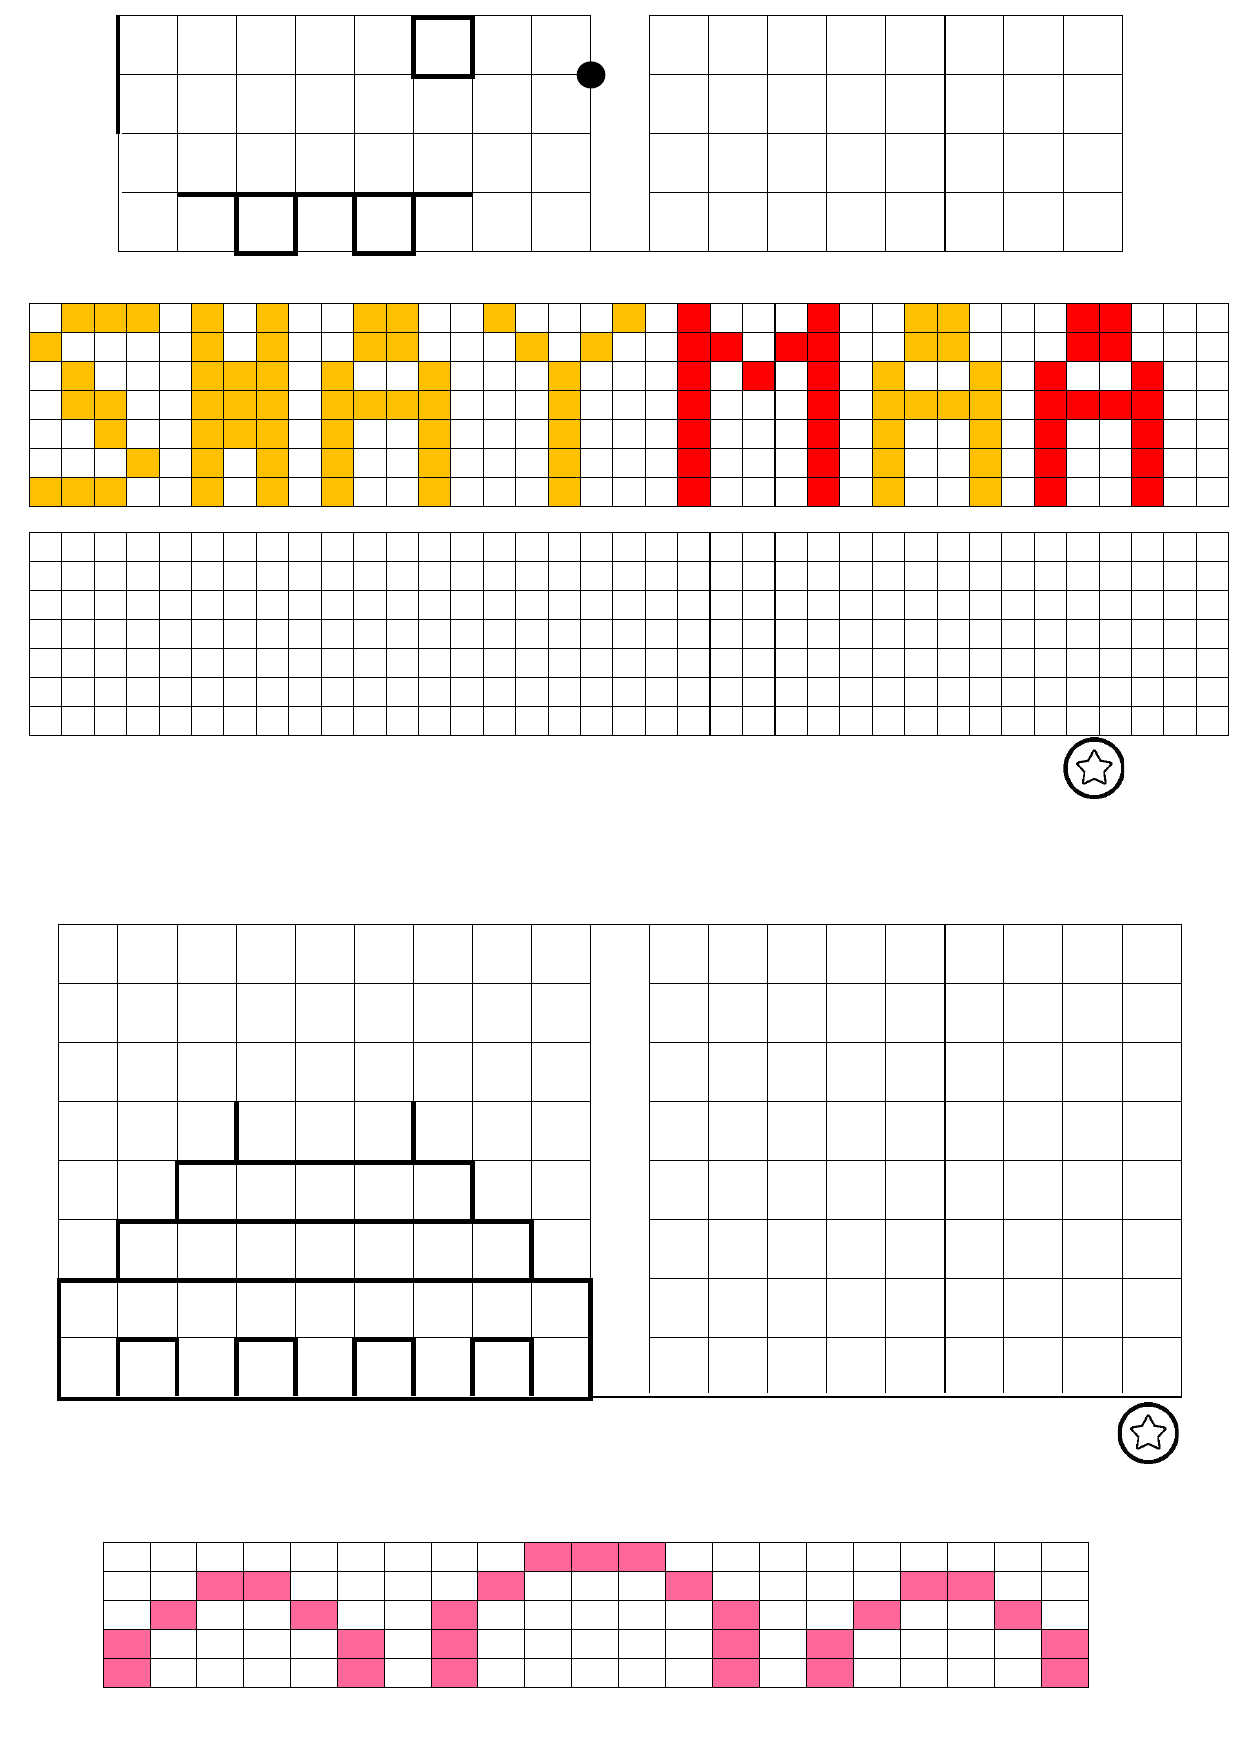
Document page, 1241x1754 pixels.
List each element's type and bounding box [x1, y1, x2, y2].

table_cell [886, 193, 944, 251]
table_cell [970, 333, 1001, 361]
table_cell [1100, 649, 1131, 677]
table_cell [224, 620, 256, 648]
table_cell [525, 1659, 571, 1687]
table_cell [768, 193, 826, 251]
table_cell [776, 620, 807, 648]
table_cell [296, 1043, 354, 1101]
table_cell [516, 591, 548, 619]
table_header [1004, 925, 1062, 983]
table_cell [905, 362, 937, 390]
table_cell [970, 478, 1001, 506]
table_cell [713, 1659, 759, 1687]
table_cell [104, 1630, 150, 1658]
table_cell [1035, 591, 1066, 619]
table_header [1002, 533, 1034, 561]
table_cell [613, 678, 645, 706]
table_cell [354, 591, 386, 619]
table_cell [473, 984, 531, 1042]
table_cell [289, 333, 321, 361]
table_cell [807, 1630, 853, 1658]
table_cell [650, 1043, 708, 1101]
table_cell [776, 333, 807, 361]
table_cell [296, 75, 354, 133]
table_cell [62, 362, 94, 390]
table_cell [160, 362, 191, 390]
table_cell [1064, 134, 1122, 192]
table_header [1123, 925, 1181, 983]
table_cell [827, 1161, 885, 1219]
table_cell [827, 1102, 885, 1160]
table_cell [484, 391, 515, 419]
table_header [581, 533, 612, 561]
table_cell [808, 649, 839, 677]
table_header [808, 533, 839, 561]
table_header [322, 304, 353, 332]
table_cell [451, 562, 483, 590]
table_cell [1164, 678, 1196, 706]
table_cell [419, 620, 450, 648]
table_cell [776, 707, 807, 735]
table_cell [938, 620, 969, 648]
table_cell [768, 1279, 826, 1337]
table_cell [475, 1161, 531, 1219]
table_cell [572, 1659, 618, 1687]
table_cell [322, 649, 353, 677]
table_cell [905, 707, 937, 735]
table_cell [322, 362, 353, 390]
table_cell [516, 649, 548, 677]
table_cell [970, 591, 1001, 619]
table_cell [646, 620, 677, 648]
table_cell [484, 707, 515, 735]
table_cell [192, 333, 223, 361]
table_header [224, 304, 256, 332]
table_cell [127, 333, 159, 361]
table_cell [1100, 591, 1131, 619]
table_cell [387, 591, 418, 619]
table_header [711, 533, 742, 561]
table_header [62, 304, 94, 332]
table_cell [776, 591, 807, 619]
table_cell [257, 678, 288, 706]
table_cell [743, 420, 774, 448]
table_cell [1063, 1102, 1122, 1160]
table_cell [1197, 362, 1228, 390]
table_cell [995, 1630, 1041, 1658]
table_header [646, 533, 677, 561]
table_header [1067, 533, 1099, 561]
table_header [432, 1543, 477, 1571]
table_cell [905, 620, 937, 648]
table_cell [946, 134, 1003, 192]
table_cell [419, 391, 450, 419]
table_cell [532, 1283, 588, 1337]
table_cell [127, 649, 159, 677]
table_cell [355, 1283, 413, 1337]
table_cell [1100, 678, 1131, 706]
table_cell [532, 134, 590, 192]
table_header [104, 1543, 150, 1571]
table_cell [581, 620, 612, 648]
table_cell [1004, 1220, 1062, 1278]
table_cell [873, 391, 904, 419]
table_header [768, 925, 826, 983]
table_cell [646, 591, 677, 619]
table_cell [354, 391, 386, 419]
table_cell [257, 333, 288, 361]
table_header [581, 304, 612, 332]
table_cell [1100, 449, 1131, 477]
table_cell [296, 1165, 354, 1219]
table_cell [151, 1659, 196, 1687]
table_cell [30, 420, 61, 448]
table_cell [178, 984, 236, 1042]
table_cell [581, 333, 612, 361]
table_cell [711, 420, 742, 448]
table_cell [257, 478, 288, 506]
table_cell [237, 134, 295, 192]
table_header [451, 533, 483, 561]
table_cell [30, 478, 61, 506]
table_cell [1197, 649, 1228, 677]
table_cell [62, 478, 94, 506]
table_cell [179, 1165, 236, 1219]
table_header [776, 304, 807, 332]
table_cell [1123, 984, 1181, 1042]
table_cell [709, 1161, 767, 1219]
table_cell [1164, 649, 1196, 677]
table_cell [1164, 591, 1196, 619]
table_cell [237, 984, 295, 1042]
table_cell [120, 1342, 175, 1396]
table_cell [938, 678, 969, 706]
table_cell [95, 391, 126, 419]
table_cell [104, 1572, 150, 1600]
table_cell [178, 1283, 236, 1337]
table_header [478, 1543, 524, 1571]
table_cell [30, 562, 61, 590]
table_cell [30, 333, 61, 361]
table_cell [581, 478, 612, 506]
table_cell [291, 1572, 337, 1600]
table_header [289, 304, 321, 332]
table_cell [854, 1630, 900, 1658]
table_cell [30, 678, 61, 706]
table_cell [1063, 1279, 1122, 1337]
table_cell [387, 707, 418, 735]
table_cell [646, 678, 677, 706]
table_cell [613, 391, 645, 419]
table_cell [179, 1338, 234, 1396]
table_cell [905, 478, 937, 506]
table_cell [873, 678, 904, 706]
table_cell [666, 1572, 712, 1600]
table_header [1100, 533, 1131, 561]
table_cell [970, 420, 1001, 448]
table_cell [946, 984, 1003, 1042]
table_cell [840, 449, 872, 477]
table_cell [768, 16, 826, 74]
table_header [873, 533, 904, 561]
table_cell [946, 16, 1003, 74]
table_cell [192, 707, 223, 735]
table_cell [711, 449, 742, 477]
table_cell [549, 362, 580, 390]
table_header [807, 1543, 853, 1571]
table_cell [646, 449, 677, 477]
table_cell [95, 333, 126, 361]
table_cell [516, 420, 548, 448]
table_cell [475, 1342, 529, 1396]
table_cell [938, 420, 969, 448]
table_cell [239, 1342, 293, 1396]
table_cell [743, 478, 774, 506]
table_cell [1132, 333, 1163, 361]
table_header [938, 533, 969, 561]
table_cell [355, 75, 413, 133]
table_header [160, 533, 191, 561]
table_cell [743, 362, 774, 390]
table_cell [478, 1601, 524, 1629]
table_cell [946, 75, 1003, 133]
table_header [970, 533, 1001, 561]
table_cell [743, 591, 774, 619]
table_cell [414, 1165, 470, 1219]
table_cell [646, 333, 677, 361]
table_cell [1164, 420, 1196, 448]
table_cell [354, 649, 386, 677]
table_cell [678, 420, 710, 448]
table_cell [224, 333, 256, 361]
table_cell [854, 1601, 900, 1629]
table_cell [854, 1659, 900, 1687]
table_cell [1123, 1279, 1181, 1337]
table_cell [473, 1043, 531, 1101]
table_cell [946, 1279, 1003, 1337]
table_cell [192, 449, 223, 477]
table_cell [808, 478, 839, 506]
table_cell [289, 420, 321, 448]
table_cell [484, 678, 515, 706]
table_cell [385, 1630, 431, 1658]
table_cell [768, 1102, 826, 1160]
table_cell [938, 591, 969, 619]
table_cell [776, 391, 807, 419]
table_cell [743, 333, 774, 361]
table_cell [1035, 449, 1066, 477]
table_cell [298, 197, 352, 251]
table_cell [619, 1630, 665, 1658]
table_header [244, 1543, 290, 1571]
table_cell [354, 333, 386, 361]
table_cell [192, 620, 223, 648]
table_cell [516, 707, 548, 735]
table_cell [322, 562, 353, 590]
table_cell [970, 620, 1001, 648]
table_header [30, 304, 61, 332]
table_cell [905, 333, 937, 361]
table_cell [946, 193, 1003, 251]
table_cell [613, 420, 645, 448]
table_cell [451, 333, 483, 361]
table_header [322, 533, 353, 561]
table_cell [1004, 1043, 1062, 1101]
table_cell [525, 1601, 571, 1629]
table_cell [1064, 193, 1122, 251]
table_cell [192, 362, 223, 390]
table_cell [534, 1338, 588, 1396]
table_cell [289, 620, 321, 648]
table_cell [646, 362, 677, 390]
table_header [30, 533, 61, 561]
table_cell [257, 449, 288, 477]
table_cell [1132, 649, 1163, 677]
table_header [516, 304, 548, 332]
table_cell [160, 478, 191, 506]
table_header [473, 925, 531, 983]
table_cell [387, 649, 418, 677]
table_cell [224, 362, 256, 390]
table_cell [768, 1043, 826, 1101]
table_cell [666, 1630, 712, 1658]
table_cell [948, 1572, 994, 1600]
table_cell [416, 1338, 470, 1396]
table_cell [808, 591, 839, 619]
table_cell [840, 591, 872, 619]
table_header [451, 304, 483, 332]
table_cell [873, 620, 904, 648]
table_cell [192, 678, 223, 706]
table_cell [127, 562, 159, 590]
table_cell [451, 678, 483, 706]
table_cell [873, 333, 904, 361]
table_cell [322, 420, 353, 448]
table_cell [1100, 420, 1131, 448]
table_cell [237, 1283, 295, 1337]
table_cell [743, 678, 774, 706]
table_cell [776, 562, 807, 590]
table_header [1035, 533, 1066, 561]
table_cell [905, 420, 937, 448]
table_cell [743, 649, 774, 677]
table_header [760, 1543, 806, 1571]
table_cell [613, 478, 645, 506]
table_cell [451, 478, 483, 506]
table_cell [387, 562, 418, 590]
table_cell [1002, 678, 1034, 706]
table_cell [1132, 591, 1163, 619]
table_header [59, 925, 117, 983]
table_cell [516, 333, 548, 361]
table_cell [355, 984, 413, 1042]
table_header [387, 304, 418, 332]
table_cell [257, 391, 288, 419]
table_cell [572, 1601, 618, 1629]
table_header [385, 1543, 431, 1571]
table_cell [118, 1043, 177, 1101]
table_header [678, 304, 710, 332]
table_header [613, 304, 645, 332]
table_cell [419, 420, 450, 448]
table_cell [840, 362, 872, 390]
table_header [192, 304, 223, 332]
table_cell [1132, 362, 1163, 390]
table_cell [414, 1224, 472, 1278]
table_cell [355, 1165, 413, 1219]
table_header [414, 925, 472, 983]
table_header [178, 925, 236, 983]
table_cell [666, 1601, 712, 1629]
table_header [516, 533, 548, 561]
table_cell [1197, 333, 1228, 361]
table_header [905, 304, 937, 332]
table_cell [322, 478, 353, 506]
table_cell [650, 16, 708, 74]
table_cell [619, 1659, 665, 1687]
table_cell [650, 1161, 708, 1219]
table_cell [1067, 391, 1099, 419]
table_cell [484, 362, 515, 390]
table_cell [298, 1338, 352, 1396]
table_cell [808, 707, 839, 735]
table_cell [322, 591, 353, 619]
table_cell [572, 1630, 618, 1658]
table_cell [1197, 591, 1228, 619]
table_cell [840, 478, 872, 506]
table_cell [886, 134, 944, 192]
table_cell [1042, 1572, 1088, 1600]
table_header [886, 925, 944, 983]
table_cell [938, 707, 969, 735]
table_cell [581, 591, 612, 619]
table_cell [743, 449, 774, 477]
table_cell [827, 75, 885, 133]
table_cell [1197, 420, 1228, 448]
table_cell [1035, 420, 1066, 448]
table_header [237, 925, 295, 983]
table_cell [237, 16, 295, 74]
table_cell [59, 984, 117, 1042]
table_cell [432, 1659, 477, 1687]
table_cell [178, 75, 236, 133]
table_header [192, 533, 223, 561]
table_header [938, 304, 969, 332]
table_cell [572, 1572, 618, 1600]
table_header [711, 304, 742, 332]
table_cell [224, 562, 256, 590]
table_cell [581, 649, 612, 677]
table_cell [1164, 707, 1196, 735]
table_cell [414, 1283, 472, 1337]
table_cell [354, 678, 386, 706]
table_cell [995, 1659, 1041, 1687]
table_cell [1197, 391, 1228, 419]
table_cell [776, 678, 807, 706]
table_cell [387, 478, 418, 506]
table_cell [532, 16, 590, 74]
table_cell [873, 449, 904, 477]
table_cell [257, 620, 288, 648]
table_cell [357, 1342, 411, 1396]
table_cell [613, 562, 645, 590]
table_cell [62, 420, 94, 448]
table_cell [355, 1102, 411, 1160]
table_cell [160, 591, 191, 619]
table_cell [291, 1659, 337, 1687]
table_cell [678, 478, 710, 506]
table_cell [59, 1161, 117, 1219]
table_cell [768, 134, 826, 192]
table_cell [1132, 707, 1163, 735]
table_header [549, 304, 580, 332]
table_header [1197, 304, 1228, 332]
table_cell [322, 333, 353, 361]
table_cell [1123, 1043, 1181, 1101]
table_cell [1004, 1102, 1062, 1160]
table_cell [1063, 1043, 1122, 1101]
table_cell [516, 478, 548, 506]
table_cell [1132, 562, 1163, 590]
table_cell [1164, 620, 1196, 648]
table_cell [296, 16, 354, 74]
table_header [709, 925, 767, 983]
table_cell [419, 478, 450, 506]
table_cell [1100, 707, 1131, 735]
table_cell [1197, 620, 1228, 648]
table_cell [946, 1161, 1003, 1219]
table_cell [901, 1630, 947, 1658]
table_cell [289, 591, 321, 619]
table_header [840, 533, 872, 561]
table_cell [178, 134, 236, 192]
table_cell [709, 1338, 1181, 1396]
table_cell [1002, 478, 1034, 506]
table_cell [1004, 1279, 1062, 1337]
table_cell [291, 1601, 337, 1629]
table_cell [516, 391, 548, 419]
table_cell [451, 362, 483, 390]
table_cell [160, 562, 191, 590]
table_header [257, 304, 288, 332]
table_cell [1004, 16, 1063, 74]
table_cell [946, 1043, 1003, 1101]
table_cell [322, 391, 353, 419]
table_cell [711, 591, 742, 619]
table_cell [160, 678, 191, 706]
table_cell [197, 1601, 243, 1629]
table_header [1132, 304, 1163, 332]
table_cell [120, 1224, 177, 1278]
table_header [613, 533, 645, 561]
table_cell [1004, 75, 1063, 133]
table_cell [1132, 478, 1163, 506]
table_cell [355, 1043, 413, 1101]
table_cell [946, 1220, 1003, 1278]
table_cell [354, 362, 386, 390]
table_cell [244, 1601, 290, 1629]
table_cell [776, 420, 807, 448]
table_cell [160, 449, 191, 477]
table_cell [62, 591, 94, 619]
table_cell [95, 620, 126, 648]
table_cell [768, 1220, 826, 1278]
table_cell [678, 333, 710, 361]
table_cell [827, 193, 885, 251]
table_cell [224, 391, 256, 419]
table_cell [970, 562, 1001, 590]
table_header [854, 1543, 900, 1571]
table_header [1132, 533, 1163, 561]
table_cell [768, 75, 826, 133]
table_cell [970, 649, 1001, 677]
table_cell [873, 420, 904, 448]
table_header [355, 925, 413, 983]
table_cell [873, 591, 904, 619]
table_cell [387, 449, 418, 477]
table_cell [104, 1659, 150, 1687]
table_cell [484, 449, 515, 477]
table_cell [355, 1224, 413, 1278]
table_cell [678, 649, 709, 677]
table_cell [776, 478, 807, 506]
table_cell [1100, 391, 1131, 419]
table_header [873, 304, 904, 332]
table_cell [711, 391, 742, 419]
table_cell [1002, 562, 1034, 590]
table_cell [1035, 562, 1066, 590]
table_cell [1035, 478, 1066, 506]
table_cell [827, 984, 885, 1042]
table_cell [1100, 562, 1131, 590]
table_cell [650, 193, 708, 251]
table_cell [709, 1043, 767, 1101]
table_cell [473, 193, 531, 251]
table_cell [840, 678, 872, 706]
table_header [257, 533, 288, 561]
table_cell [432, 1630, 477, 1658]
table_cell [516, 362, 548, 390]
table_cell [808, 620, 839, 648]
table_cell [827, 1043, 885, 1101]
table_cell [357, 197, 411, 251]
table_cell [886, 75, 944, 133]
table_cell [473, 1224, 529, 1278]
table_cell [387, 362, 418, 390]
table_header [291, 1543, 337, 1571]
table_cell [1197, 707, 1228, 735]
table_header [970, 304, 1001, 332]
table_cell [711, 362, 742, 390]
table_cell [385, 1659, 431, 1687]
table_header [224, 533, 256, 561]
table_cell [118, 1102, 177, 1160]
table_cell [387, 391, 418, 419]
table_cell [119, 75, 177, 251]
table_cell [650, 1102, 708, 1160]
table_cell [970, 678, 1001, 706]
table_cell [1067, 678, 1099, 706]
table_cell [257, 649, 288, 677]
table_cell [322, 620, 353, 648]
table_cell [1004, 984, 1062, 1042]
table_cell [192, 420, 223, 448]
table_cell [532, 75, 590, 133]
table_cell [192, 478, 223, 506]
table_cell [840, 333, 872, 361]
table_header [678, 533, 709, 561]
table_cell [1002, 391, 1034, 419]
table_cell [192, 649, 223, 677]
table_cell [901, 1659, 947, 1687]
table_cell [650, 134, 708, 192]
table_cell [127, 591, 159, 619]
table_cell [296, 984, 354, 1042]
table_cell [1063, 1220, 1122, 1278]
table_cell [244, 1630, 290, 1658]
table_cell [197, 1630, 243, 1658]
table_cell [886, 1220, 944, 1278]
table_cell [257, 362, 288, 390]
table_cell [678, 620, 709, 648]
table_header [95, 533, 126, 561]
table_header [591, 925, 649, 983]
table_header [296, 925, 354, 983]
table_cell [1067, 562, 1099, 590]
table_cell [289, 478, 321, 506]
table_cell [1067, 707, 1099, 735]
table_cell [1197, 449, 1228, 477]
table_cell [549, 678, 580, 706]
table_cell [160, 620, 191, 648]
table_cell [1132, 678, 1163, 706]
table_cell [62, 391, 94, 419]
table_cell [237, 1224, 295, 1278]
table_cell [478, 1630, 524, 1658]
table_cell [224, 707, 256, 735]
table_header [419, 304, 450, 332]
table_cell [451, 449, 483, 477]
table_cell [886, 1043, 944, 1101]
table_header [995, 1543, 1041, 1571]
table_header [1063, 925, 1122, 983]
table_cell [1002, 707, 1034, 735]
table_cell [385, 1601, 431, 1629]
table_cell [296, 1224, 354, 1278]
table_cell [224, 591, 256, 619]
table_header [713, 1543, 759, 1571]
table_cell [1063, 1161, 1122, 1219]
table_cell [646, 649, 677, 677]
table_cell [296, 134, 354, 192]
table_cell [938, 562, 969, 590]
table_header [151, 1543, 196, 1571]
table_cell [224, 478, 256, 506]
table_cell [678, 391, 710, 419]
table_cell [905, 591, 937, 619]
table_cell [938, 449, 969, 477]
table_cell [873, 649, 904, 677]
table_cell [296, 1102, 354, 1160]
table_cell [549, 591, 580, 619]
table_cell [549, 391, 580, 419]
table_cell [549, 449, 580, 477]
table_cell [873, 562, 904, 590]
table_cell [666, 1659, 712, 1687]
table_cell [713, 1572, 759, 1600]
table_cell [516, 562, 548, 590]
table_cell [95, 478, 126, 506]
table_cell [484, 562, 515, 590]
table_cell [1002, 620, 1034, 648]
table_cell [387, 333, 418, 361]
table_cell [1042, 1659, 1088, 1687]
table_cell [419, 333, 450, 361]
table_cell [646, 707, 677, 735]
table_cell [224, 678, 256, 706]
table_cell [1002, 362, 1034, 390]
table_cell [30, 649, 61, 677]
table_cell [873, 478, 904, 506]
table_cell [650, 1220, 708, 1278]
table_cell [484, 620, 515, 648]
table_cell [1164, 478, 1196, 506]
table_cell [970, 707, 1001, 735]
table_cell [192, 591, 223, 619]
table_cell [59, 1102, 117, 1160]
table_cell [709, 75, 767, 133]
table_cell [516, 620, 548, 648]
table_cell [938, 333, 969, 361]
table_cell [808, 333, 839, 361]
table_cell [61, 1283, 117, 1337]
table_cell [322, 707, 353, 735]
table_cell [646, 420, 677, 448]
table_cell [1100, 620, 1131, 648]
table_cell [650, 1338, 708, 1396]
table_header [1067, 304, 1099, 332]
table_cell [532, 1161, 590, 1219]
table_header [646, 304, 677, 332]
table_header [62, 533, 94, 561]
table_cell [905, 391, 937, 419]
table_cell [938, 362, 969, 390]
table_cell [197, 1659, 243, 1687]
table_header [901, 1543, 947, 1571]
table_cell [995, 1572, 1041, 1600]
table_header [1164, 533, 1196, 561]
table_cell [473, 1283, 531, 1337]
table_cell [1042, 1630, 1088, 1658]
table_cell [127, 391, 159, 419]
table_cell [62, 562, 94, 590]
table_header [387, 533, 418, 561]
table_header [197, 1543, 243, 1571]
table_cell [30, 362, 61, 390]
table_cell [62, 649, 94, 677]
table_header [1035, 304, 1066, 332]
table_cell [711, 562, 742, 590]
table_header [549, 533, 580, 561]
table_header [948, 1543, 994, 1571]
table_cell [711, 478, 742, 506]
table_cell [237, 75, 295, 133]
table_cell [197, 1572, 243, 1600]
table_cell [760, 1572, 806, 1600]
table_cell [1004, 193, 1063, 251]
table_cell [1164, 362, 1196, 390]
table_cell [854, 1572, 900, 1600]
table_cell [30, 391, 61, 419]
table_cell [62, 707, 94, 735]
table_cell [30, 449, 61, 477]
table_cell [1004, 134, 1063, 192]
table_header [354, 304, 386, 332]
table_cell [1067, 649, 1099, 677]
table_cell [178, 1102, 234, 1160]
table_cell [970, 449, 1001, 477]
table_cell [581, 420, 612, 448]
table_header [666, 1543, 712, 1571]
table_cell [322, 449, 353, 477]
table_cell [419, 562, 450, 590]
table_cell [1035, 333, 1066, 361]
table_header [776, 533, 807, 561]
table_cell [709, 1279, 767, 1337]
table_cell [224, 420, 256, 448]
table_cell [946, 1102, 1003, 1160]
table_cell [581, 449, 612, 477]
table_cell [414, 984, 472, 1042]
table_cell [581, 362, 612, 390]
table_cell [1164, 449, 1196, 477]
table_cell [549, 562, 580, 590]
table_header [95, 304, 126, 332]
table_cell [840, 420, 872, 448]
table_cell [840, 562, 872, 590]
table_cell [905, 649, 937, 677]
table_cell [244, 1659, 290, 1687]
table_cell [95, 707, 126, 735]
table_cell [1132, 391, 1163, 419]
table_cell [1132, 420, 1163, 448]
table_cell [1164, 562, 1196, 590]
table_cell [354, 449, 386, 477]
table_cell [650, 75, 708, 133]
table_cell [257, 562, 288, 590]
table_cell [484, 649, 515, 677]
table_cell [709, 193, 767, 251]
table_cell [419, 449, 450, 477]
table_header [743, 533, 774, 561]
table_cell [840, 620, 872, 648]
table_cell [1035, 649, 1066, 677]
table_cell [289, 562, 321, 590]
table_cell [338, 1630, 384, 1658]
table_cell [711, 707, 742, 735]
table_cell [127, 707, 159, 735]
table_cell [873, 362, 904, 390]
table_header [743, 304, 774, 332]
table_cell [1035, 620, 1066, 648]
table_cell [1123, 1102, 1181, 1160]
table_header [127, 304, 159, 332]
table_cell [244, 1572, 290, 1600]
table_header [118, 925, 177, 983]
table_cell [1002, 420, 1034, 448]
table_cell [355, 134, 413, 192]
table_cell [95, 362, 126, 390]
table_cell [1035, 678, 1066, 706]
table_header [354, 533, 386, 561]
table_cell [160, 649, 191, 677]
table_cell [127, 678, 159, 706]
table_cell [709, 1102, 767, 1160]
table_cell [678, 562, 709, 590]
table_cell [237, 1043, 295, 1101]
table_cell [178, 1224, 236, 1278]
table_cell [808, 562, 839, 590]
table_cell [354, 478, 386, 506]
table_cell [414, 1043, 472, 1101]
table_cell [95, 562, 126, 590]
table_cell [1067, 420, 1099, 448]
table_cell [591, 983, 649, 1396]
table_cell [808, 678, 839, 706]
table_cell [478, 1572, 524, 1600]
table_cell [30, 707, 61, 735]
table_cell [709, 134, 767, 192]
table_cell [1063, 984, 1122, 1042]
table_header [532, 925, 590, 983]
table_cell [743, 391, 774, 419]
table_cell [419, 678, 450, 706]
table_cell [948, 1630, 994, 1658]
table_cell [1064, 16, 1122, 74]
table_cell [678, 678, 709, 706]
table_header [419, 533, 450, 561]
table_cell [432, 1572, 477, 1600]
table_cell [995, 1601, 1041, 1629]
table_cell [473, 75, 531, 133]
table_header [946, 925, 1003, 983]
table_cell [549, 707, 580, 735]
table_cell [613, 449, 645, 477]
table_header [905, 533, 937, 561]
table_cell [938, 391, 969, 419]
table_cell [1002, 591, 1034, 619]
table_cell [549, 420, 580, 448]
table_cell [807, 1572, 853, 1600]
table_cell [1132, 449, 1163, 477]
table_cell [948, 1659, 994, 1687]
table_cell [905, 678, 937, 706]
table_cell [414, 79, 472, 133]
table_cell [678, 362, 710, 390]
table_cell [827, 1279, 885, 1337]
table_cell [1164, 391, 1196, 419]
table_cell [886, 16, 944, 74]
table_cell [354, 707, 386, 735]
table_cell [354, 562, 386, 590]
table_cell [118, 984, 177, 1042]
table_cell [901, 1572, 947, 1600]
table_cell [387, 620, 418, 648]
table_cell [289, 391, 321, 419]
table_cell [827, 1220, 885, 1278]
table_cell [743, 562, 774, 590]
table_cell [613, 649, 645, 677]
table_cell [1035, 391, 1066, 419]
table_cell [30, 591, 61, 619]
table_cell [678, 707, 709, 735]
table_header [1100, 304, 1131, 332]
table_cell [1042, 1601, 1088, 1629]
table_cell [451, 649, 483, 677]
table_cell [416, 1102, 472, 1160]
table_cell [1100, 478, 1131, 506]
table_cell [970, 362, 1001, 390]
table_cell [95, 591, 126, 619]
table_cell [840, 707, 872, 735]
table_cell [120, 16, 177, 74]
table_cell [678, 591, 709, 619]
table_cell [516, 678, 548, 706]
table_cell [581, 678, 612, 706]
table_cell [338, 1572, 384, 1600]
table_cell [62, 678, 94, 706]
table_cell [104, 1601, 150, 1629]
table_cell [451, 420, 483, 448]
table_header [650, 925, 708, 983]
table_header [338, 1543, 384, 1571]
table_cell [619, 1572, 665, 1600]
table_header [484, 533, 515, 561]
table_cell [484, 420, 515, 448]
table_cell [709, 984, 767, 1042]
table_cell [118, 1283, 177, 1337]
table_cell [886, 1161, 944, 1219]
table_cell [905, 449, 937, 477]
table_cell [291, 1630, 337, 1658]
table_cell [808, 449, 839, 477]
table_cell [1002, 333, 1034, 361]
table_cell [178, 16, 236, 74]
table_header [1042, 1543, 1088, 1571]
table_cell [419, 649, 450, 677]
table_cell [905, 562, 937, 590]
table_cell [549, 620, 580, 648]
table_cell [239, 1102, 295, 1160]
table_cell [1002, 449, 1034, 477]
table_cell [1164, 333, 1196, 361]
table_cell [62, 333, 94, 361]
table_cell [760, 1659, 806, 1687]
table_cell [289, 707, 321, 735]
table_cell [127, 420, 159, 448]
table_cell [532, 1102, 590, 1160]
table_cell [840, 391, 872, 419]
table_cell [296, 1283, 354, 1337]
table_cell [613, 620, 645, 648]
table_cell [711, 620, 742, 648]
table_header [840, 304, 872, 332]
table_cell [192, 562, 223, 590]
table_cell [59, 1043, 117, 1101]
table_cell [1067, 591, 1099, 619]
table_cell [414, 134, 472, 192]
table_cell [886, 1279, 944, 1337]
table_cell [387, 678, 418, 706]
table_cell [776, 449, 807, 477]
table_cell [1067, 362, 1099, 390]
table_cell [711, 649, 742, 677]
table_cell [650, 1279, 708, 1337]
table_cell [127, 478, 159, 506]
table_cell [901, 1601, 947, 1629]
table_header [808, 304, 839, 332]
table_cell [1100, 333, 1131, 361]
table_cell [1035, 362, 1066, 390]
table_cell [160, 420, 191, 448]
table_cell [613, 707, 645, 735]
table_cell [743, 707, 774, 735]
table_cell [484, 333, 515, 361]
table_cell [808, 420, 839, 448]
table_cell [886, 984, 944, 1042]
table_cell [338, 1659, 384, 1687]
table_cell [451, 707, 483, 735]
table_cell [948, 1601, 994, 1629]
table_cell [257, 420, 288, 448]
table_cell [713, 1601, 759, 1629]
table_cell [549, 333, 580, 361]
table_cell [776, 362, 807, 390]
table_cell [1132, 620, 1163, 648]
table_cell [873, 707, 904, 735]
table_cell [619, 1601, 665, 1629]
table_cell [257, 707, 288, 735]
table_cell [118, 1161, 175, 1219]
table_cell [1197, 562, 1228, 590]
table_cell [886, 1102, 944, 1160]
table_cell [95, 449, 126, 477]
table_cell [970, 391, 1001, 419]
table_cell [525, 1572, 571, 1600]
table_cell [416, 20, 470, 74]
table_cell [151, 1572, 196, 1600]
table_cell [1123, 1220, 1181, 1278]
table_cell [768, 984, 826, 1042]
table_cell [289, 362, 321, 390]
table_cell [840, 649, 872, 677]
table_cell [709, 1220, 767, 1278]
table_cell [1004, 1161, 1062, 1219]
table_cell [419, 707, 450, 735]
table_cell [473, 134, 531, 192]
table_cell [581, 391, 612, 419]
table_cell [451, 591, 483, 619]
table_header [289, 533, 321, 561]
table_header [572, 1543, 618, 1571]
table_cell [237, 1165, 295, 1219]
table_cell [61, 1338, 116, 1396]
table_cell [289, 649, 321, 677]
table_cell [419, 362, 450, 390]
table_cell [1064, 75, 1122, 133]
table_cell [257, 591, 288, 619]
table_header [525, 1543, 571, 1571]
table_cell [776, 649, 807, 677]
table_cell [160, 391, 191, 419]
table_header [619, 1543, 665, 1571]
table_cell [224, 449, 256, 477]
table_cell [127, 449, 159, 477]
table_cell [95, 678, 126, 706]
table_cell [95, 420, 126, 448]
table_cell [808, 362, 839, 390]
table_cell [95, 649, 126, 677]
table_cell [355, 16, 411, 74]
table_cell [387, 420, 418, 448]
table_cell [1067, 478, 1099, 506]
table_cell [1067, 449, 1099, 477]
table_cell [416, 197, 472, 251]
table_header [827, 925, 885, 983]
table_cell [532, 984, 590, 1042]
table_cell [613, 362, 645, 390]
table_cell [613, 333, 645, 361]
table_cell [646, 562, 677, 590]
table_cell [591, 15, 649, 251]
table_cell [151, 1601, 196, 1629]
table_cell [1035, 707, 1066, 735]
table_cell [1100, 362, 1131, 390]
picture [1117, 1402, 1179, 1464]
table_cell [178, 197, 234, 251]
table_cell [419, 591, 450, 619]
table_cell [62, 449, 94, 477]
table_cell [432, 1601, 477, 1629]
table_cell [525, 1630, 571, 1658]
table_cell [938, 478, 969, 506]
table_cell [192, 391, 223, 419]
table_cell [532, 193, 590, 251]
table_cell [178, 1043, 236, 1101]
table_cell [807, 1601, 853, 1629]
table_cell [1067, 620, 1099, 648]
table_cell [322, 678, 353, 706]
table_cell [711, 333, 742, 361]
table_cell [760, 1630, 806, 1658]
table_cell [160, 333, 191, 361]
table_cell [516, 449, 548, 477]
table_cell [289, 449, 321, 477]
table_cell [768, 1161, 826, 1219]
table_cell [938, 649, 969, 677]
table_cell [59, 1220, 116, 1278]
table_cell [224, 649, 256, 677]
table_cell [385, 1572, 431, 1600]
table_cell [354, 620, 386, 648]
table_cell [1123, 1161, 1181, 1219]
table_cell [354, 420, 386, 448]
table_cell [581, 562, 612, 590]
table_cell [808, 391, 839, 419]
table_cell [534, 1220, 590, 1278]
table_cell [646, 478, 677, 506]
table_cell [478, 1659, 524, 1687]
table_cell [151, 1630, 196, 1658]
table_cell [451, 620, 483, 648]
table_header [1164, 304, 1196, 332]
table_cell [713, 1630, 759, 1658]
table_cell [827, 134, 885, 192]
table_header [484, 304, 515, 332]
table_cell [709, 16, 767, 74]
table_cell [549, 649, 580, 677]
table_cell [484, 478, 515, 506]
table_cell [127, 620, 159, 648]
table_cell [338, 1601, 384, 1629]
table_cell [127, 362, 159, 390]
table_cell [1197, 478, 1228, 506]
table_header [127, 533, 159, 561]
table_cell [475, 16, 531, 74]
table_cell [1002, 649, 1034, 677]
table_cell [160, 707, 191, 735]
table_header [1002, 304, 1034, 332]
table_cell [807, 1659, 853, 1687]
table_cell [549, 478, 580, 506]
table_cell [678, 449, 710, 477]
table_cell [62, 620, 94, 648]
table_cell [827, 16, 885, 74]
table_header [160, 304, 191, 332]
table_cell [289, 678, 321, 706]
picture [1063, 737, 1125, 799]
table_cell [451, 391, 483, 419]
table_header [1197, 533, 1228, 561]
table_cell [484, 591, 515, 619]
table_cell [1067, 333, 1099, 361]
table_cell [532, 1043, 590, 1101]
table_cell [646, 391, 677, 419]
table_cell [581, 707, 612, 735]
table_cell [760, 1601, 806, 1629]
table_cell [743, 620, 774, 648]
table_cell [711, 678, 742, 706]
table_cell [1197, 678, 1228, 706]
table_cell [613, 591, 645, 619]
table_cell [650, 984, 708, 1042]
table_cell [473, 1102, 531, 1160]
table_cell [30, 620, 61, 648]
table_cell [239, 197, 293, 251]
